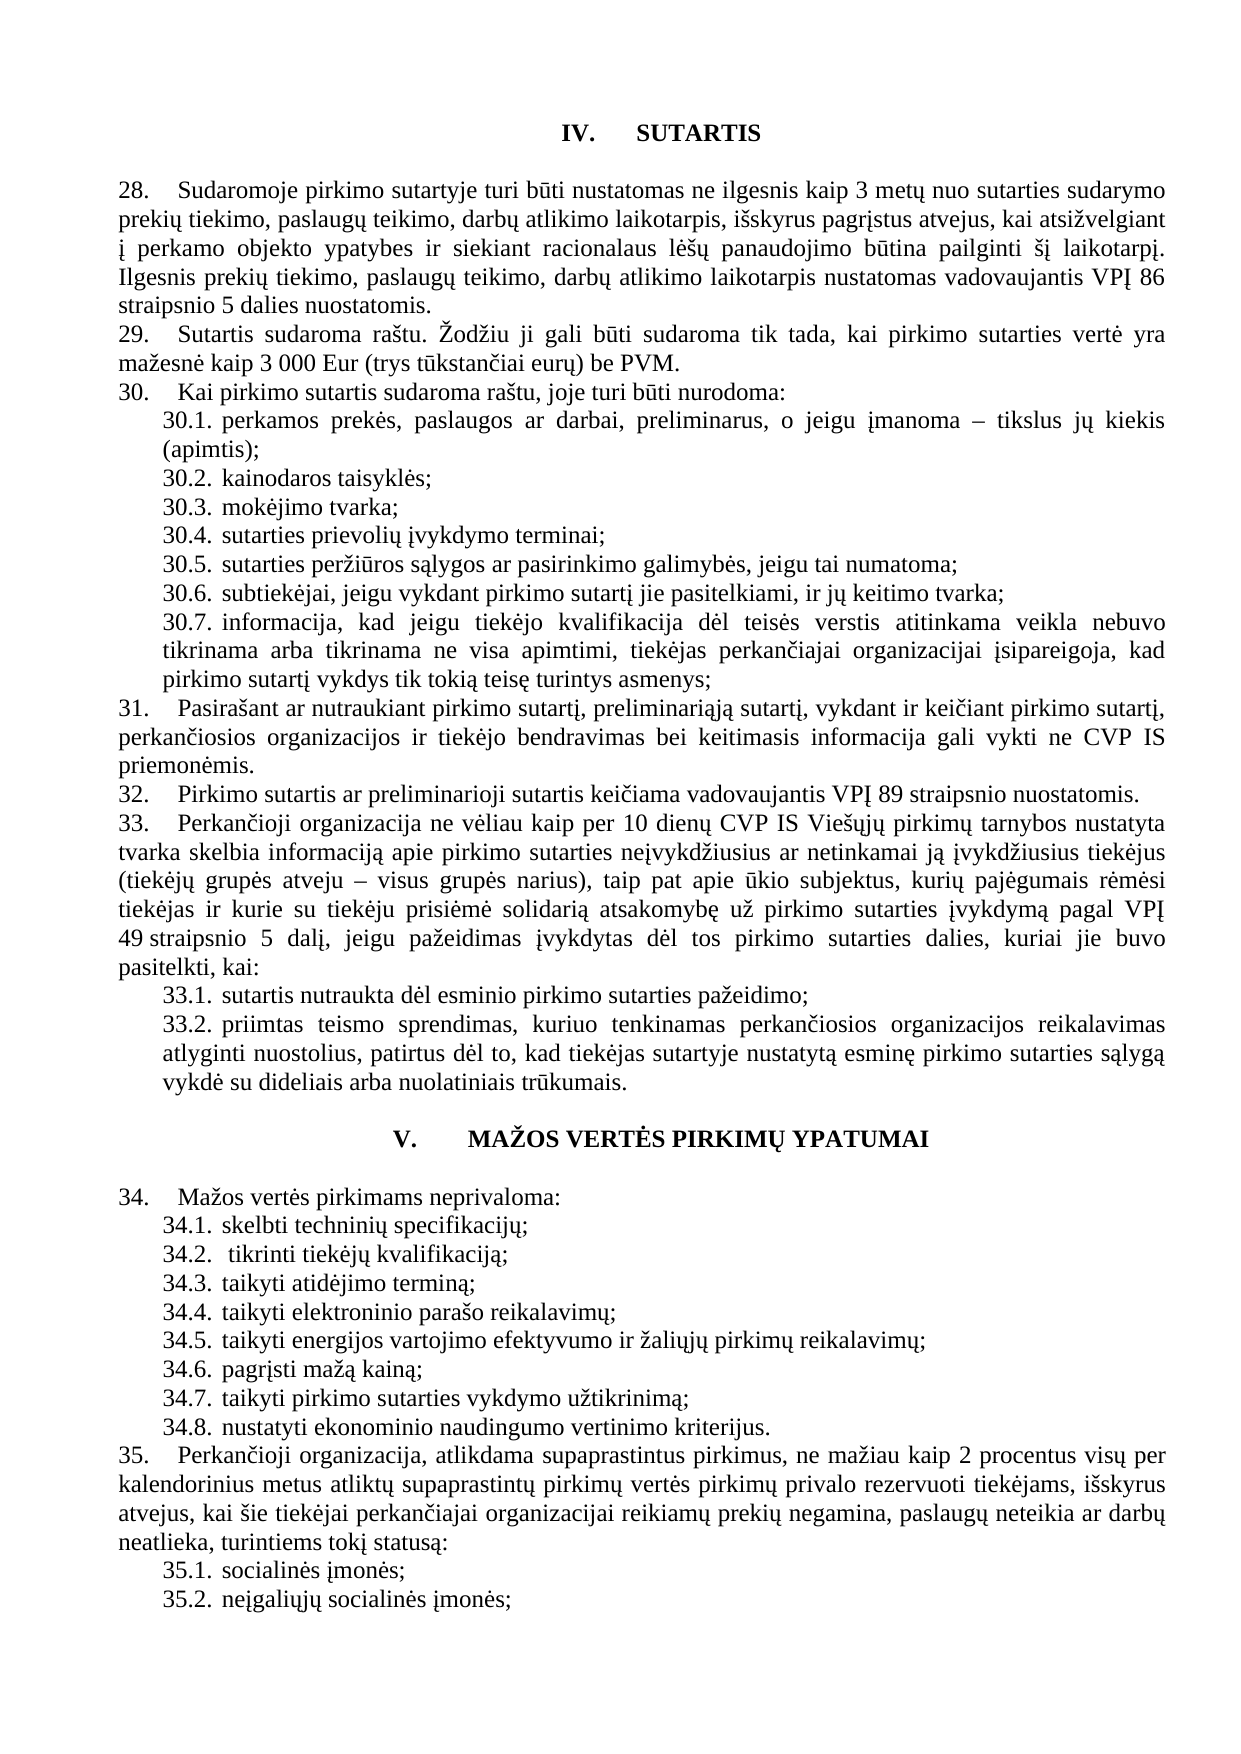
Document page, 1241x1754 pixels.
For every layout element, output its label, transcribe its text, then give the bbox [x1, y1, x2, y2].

list Pirkimo sutartis ar preliminarioji sutartis keičiama vadovaujantis VPĮ 89 straipsnio nuostatomis. [118, 779, 1167, 808]
list skelbti techninių specifikacijų; [162, 1211, 1167, 1239]
list subtiekėjai, jeigu vykdant pirkimo sutartį jie pasitelkiami, ir jų keitimo tvarka; [162, 578, 1167, 607]
list priimtas teismo sprendimas, kuriuo tenkinamas perkančiosios organizacijos reikalavimas atlyginti nuostolius, patirtus dėl to, kad tiekėjas sutartyje nustatytą esminę pirkimo sutarties sąlygą vykdė su dideliais arba nuolatiniais trūkumais. [162, 1009, 1167, 1096]
list perkamos prekės, paslaugos ar darbai, preliminarus, o jeigu įmanoma – tikslus jų kiekis (apimtis); [162, 406, 1167, 463]
list tikrinti tiekėjų kvalifikaciją; [162, 1239, 1167, 1268]
list MAŽOS VERTĖS PIRKIMŲ YPATUMAI [156, 1124, 1167, 1153]
list taikyti elektroninio parašo reikalavimų; [162, 1297, 1167, 1326]
list pagrįsti mažą kainą; [162, 1354, 1167, 1383]
list sutarties prievolių įvykdymo terminai; [162, 521, 1167, 549]
list neįgaliųjų socialinės įmonės; [162, 1584, 1167, 1613]
list Sudaromoje pirkimo sutartyje turi būti nustatomas ne ilgesnis kaip 3 metų nuo sutarties sudarymo prekių tiekimo, paslaugų teikimo, darbų atlikimo laikotarpis, išskyrus pagrįstus atvejus, kai atsižvelgiant į perkamo objekto ypatybes ir siekiant racionalaus lėšų panaudojimo būtina pailginti šį laikotarpį. Ilgesnis prekių tiekimo, paslaugų teikimo, darbų atlikimo laikotarpis nustatomas vadovaujantis VPĮ 86 straipsnio 5 dalies nuostatomis. [118, 176, 1167, 319]
list Mažos vertės pirkimams neprivaloma: [118, 1182, 1167, 1211]
list SUTARTIS [156, 118, 1167, 147]
list taikyti energijos vartojimo efektyvumo ir žaliųjų pirkimų reikalavimų; [162, 1326, 1167, 1354]
list taikyti atidėjimo terminą; [162, 1268, 1167, 1297]
list informacija, kad jeigu tiekėjo kvalifikacija dėl teisės verstis atitinkama veikla nebuvo tikrinama arba tikrinama ne visa apimtimi, tiekėjas perkančiajai organizacijai įsipareigoja, kad pirkimo sutartį vykdys tik tokią teisę turintys asmenys; [162, 607, 1167, 693]
list mokėjimo tvarka; [162, 492, 1167, 521]
list nustatyti ekonominio naudingumo vertinimo kriterijus. [162, 1412, 1167, 1441]
list Perkančioji organizacija, atlikdama supaprastintus pirkimus, ne mažiau kaip 2 procentus visų per kalendorinius metus atliktų supaprastintų pirkimų vertės pirkimų privalo rezervuoti tiekėjams, išskyrus atvejus, kai šie tiekėjai perkančiajai organizacijai reikiamų prekių negamina, paslaugų neteikia ar darbų neatlieka, turintiems tokį statusą: [118, 1441, 1167, 1556]
list Kai pirkimo sutartis sudaroma raštu, joje turi būti nurodoma: [118, 377, 1167, 406]
list Sutartis sudaroma raštu. Žodžiu ji gali būti sudaroma tik tada, kai pirkimo sutarties vertė yra mažesnė kaip 3 000 Eur (trys tūkstančiai eurų) be PVM. [118, 319, 1167, 377]
list socialinės įmonės; [162, 1556, 1167, 1584]
list sutarties peržiūros sąlygos ar pasirinkimo galimybės, jeigu tai numatoma; [162, 549, 1167, 578]
list Pasirašant ar nutraukiant pirkimo sutartį, preliminariąją sutartį, vykdant ir keičiant pirkimo sutartį, perkančiosios organizacijos ir tiekėjo bendravimas bei keitimasis informacija gali vykti ne CVP IS priemonėmis. [118, 693, 1167, 779]
list Perkančioji organizacija ne vėliau kaip per 10 dienų CVP IS Viešųjų pirkimų tarnybos nustatyta tvarka skelbia informaciją apie pirkimo sutarties neįvykdžiusius ar netinkamai ją įvykdžiusius tiekėjus (tiekėjų grupės atveju – visus grupės narius), taip pat apie ūkio subjektus, kurių pajėgumais rėmėsi tiekėjas ir kurie su tiekėju prisiėmė solidarią atsakomybę už pirkimo sutarties įvykdymą pagal VPĮ 49 straipsnio 5 dalį, jeigu pažeidimas įvykdytas dėl tos pirkimo sutarties dalies, kuriai jie buvo pasitelkti, kai: [118, 808, 1167, 981]
list sutartis nutraukta dėl esminio pirkimo sutarties pažeidimo; [162, 981, 1167, 1009]
list kainodaros taisyklės; [162, 463, 1167, 492]
list taikyti pirkimo sutarties vykdymo užtikrinimą; [162, 1383, 1167, 1412]
